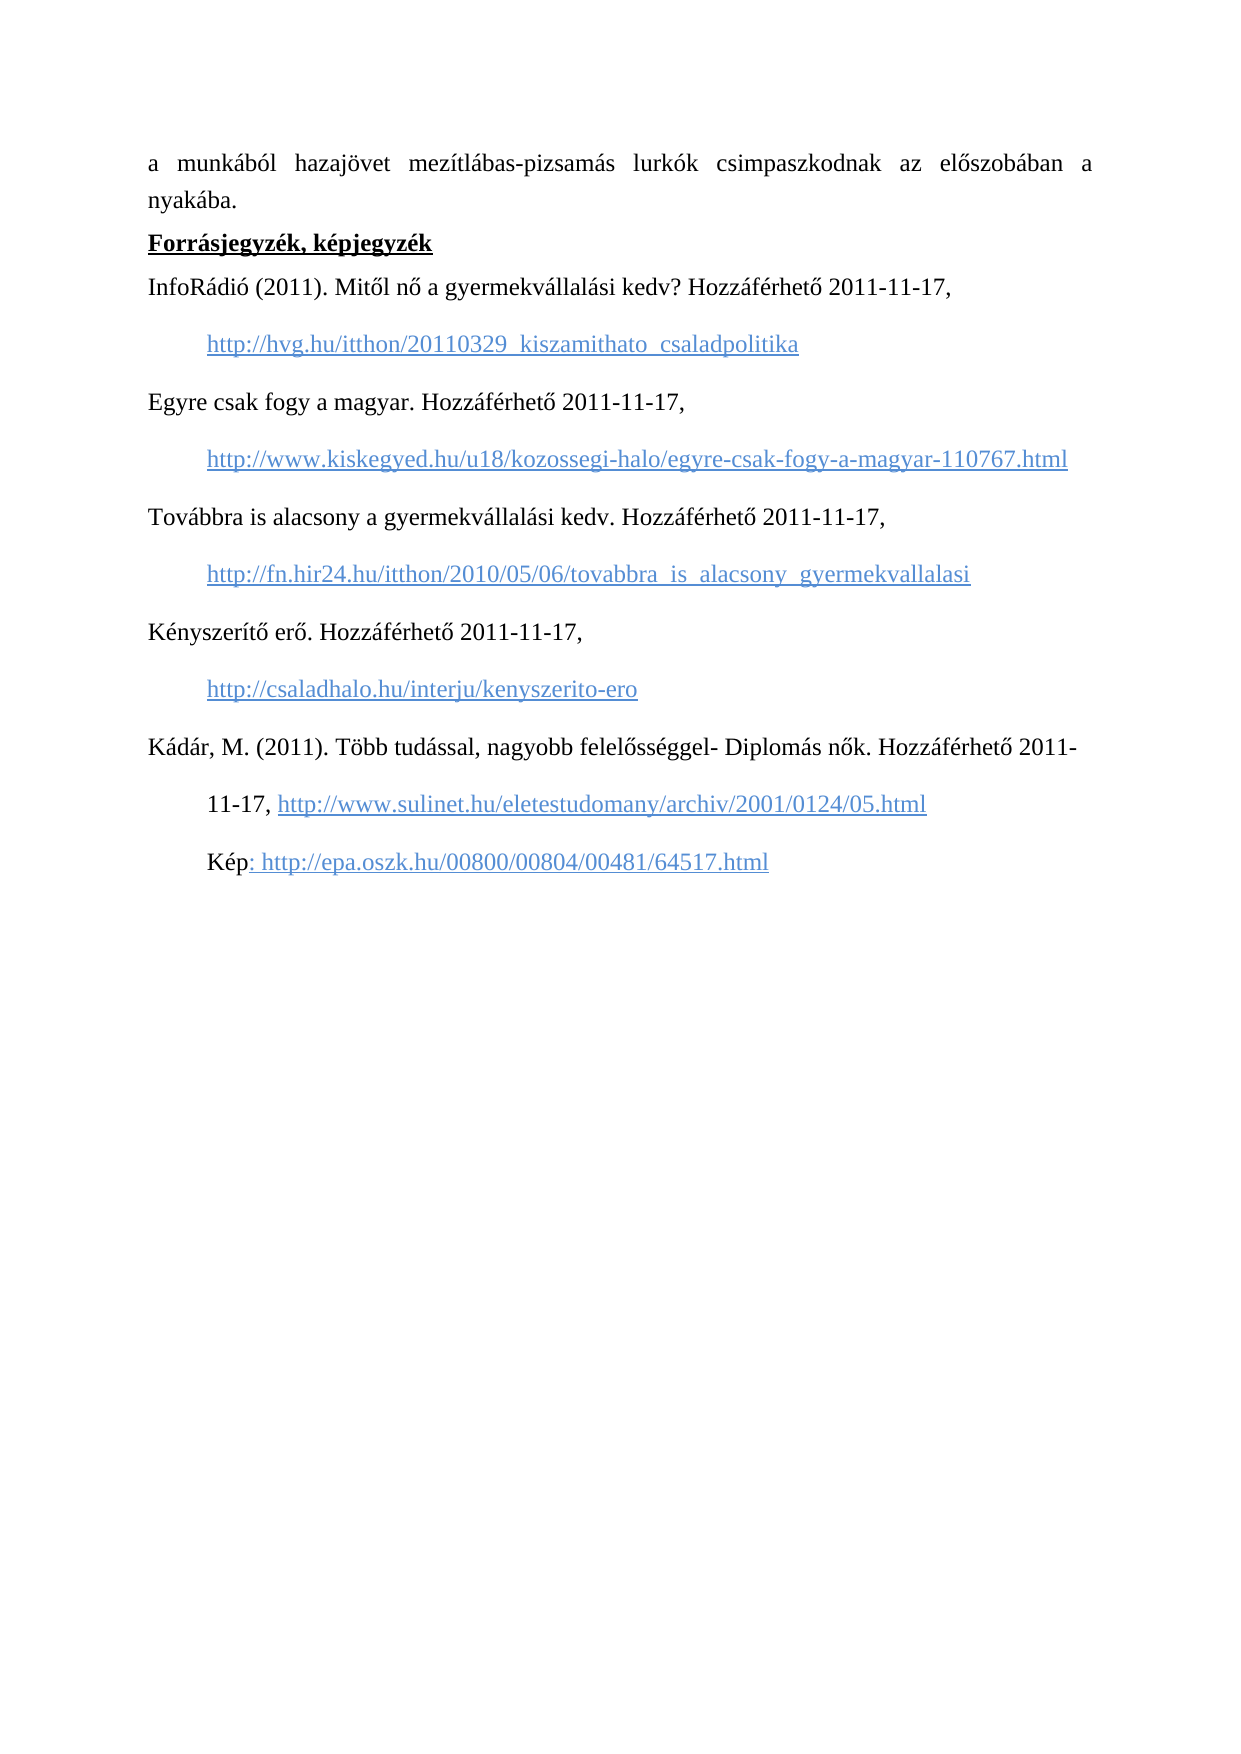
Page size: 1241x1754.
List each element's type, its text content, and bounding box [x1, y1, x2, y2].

text Kényszerítő erő. Hozzáférhető 2011-11-17, [148, 617, 1093, 646]
text Forrásjegyzék, képjegyzék [148, 228, 1093, 257]
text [148, 148, 1093, 214]
text Kádár, M. (2011). Több tudással, nagyobb felelősséggel- Diplomás nők. Hozzáférhető 2011-11-17, http://www.sulinet.hu/eletestudomany/archiv/2001/0124/05.html [148, 732, 1093, 818]
text http://csaladhalo.hu/interju/kenyszerito-ero [207, 674, 1093, 703]
text Egyre csak fogy a magyar. Hozzáférhető 2011-11-17, http://www.kiskegyed.hu/u18/kozossegi-halo/egyre-csak-fogy-a-magyar-110767.html [148, 387, 1093, 473]
text Kép: http://epa.oszk.hu/00800/00804/00481/64517.html [207, 847, 1093, 876]
text InfoRádió (2011). Mitől nő a gyermekvállalási kedv? Hozzáférhető 2011-11-17, http://hvg.hu/itthon/20110329_kiszamithato_csaladpolitika [148, 272, 1093, 358]
text Továbbra is alacsony a gyermekvállalási kedv. Hozzáférhető 2011-11-17, http://fn.hir24.hu/itthon/2010/05/06/tovabbra_is_alacsony_gyermekvallalasi [148, 502, 1093, 588]
